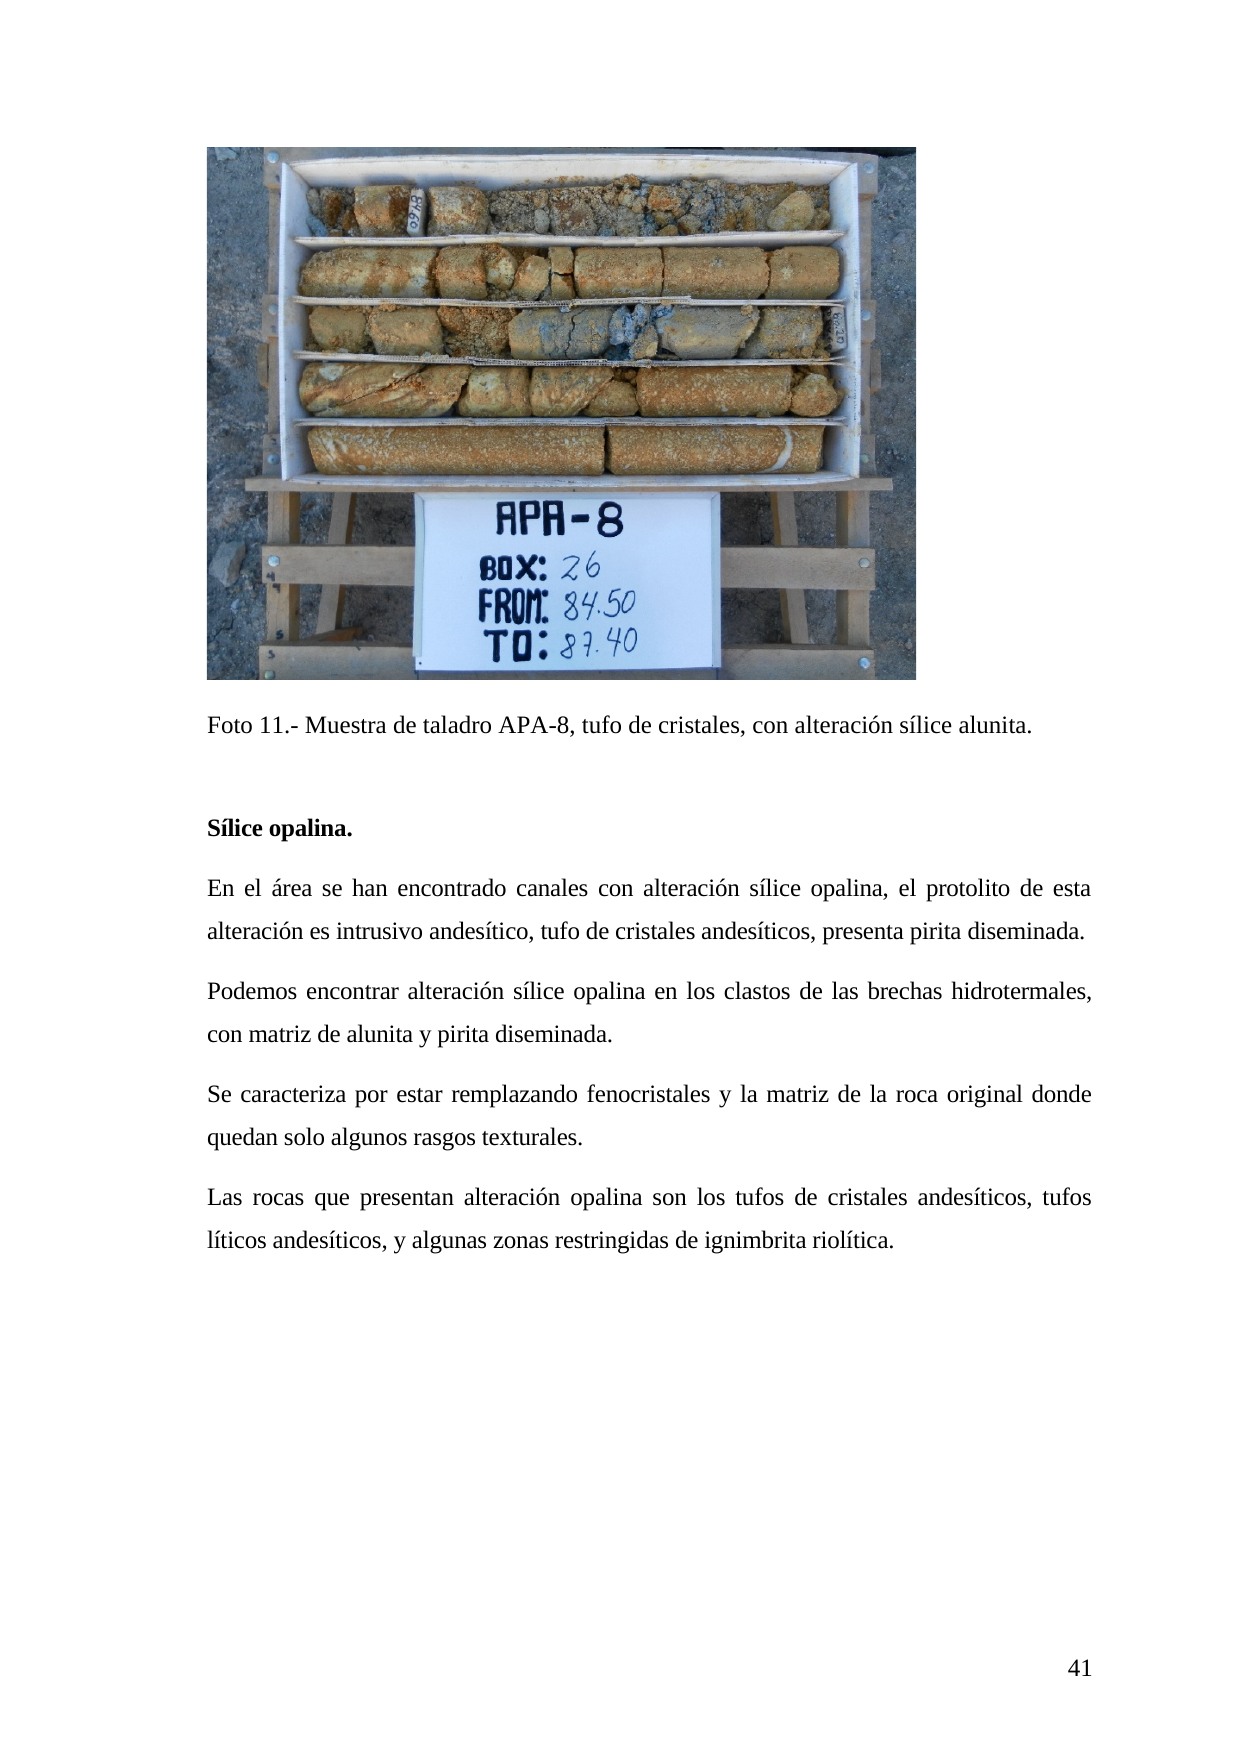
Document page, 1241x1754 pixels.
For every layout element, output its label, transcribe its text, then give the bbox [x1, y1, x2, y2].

text En el área se han encontrado canales con alteración sílice opalina, el protolito de esta alteración es intrusivo andesítico, tufo de cristales andesíticos, presenta pirita diseminada. [207, 873, 1092, 945]
text Podemos encontrar alteración sílice opalina en los clastos de las brechas hidrotermales, con matriz de alunita y pirita diseminada. [207, 976, 1092, 1048]
text Sílice opalina. [207, 813, 1092, 842]
text Se caracteriza por estar remplazando fenocristales y la matriz de la roca original donde quedan solo algunos rasgos texturales. [207, 1079, 1092, 1151]
text Las rocas que presentan alteración opalina son los tufos de cristales andesíticos, tufos líticos andesíticos, y algunas zonas restringidas de ignimbrita riolítica. [207, 1182, 1092, 1253]
text Foto 11.- Muestra de taladro APA-8, tufo de cristales, con alteración sílice alunita. [207, 710, 1092, 739]
picture [206, 147, 917, 680]
